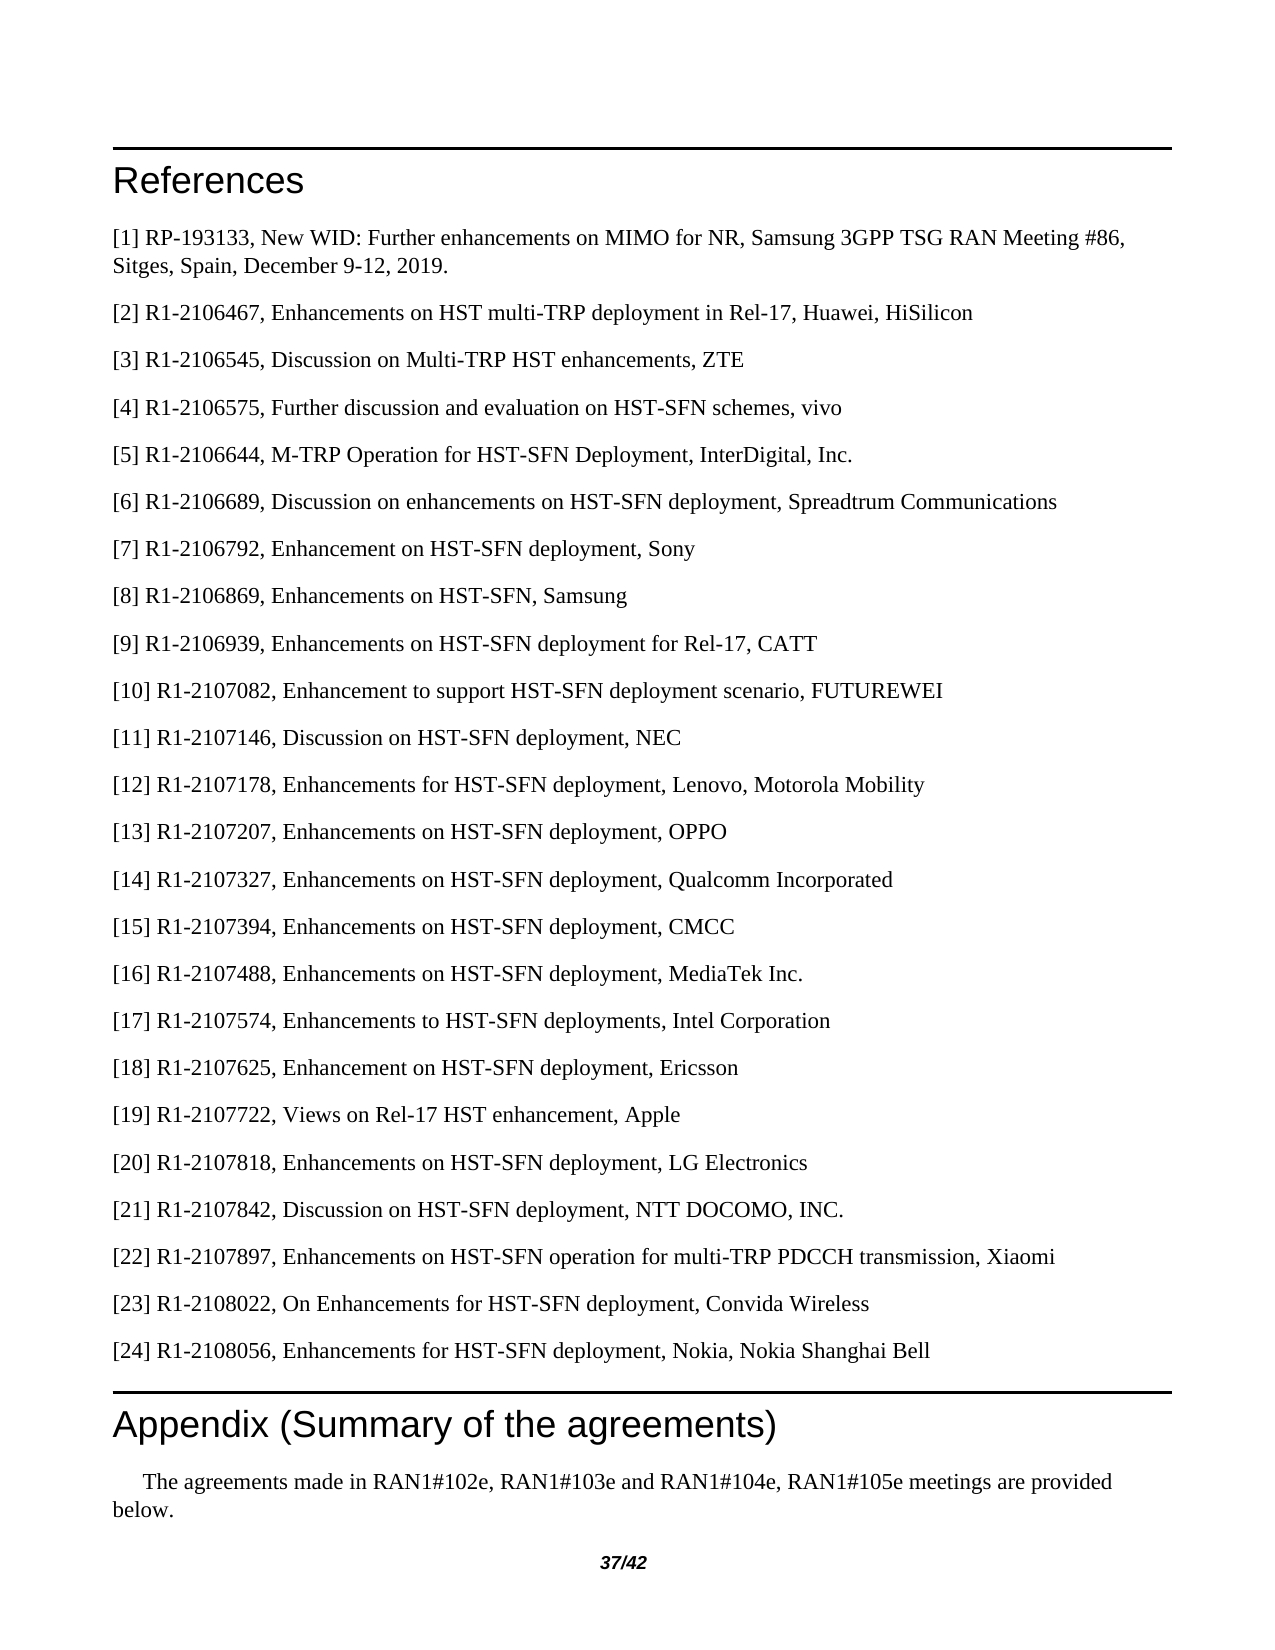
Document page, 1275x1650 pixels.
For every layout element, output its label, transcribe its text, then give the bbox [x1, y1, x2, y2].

text [12] R1-2107178, Enhancements for HST-SFN deployment, Lenovo, Motorola Mobility [112, 771, 1172, 798]
text [19] R1-2107722, Views on Rel-17 HST enhancement, Apple [112, 1102, 1172, 1128]
text [24] R1-2108056, Enhancements for HST-SFN deployment, Nokia, Nokia Shanghai Bell [112, 1337, 1172, 1364]
text [5] R1-2106644, M-TRP Operation for HST-SFN Deployment, InterDigital, Inc. [112, 441, 1172, 467]
text [17] R1-2107574, Enhancements to HST-SFN deployments, Intel Corporation [112, 1007, 1172, 1033]
text [3] R1-2106545, Discussion on Multi-TRP HST enhancements, ZTE [112, 347, 1172, 373]
text [10] R1-2107082, Enhancement to support HST-SFN deployment scenario, FUTUREWEI [112, 677, 1172, 703]
subtitle Appendix (Summary of the agreements) [112, 1392, 1172, 1446]
text [11] R1-2107146, Discussion on HST-SFN deployment, NEC [112, 724, 1172, 750]
text The agreements made in RAN1#102e, RAN1#103e and RAN1#104e, RAN1#105e meetings are provided below. [112, 1468, 1172, 1522]
text [15] R1-2107394, Enhancements on HST-SFN deployment, CMCC [112, 913, 1172, 939]
text [6] R1-2106689, Discussion on enhancements on HST-SFN deployment, Spreadtrum Communications [112, 488, 1172, 514]
text [14] R1-2107327, Enhancements on HST-SFN deployment, Qualcomm Incorporated [112, 866, 1172, 892]
subtitle References [112, 148, 1172, 202]
text [8] R1-2106869, Enhancements on HST-SFN, Samsung [112, 582, 1172, 609]
text [9] R1-2106939, Enhancements on HST-SFN deployment for Rel-17, CATT [112, 630, 1172, 656]
text [1] RP-193133, New WID: Further enhancements on MIMO for NR, Samsung 3GPP TSG RAN Meeting #86, Sitges, Spain, December 9-12, 2019. [112, 224, 1172, 278]
text [23] R1-2108022, On Enhancements for HST-SFN deployment, Convida Wireless [112, 1290, 1172, 1317]
text [13] R1-2107207, Enhancements on HST-SFN deployment, OPPO [112, 818, 1172, 845]
text [20] R1-2107818, Enhancements on HST-SFN deployment, LG Electronics [112, 1149, 1172, 1175]
text [2] R1-2106467, Enhancements on HST multi-TRP deployment in Rel-17, Huawei, HiSilicon [112, 299, 1172, 326]
text [18] R1-2107625, Enhancement on HST-SFN deployment, Ericsson [112, 1054, 1172, 1081]
text [4] R1-2106575, Further discussion and evaluation on HST-SFN schemes, vivo [112, 394, 1172, 420]
text [16] R1-2107488, Enhancements on HST-SFN deployment, MediaTek Inc. [112, 960, 1172, 986]
text [7] R1-2106792, Enhancement on HST-SFN deployment, Sony [112, 535, 1172, 562]
text [21] R1-2107842, Discussion on HST-SFN deployment, NTT DOCOMO, INC. [112, 1196, 1172, 1222]
text [22] R1-2107897, Enhancements on HST-SFN operation for multi-TRP PDCCH transmission, Xiaomi [112, 1243, 1172, 1269]
